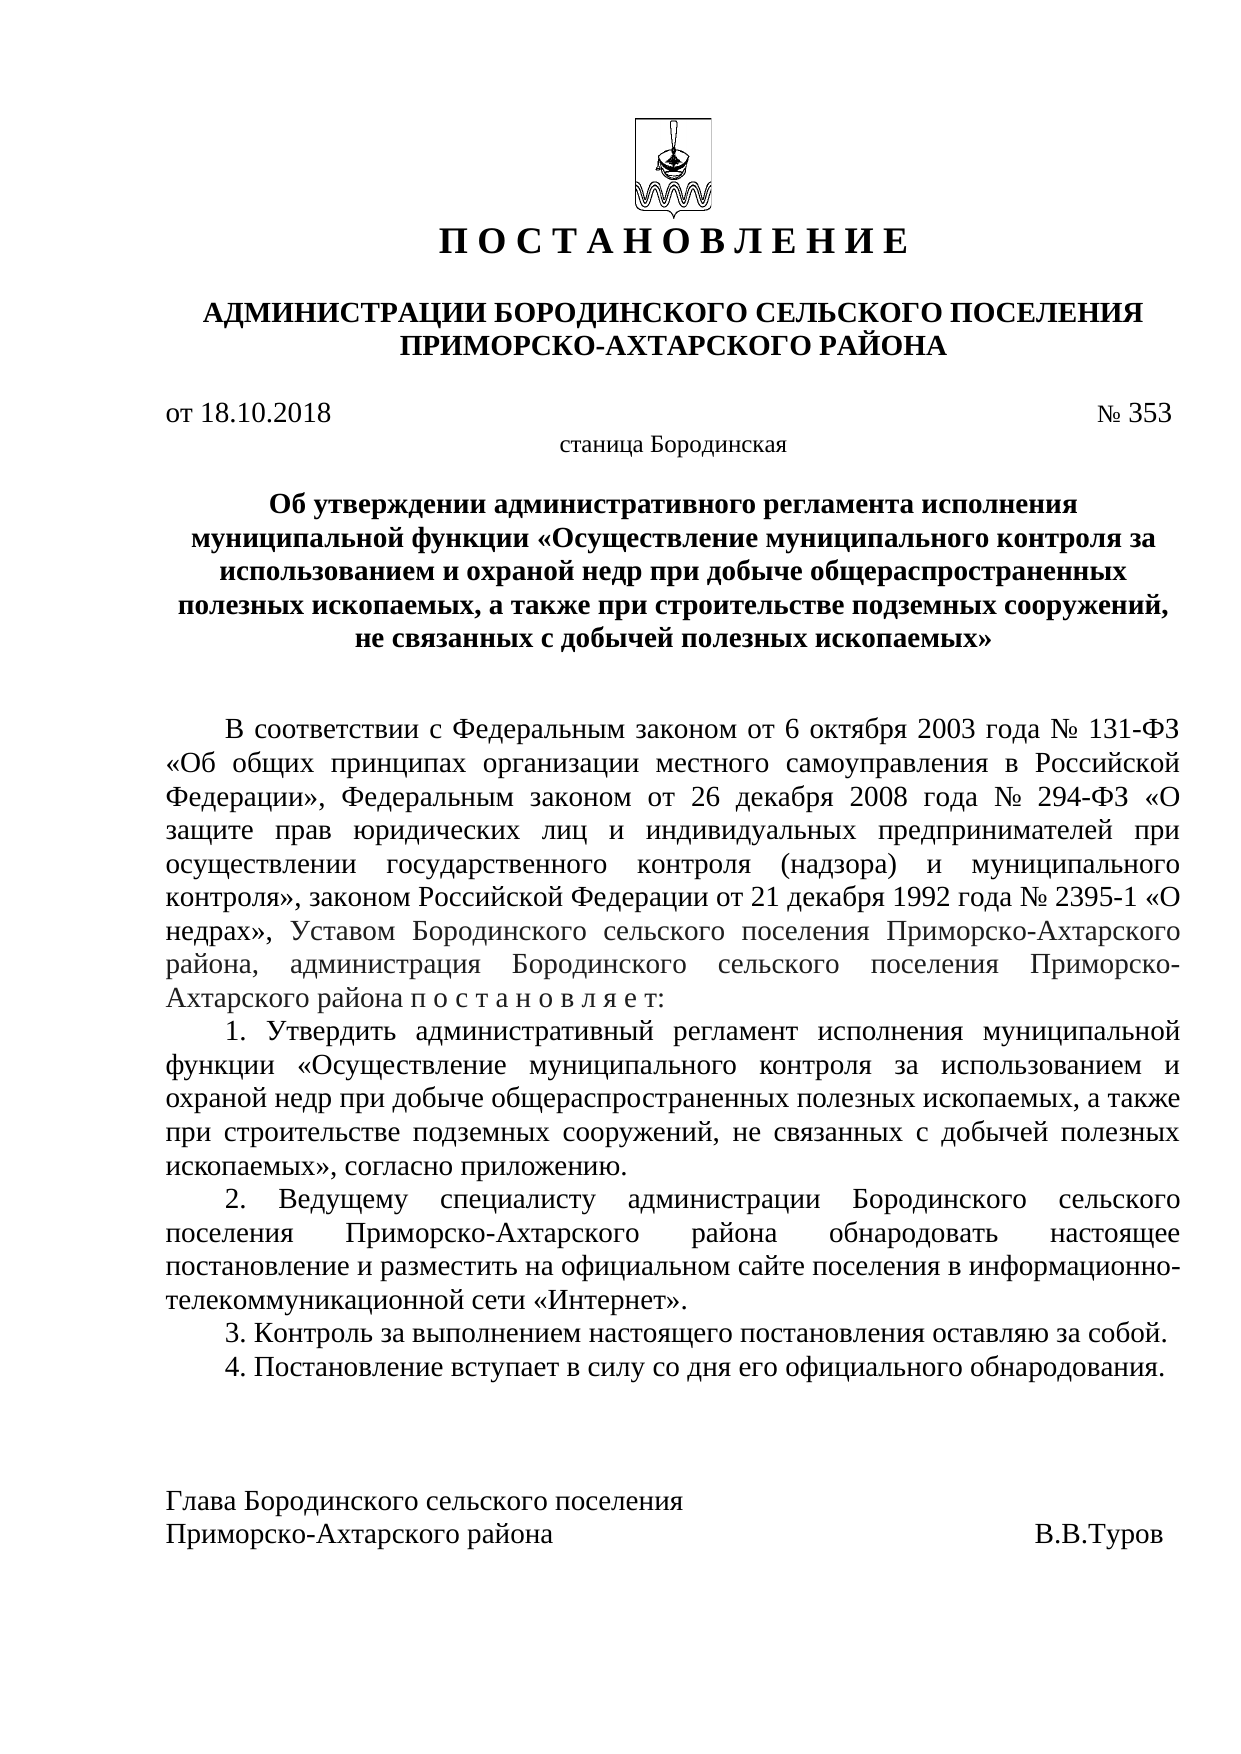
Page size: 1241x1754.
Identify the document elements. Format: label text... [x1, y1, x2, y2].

text П О С Т А Н О В Л Е Н И Е [165, 218, 1181, 261]
text ПРИМОРСКО-АХТАРСКОГО РАЙОНА [165, 328, 1181, 362]
text станица Бородинская [165, 429, 1181, 458]
text Приморско-Ахтарского района В.В.Туров [165, 1517, 1181, 1550]
text 1. Утвердить административный регламент исполнения муниципальной функции «Осуществление муниципального контроля за использованием и охраной недр при добыче общераспространенных полезных ископаемых, а также при строительстве подземных сооружений, не связанных с добычей полезных ископаемых», согласно приложению. [165, 1013, 1181, 1181]
text Глава Бородинского сельского поселения [165, 1483, 1181, 1517]
text 2. Ведущему специалисту администрации Бородинского сельского поселения Приморско-Ахтарского района обнародовать настоящее постановление и разместить на официальном сайте поселения в информационно-телекоммуникационной сети «Интернет». [165, 1181, 1181, 1315]
text АДМИНИСТРАЦИИ БОРОДИНСКОГО СЕЛЬСКОГО ПОСЕЛЕНИЯ [165, 295, 1181, 328]
text Об утверждении административного регламента исполнения муниципальной функции «Осуществление муниципального контроля за использованием и охраной недр при добыче общераспространенных полезных ископаемых, а также при строительстве подземных сооружений, не связанных с добычей полезных ископаемых» [165, 486, 1181, 654]
text 3. Контроль за выполнением настоящего постановления оставляю за собой. [165, 1315, 1181, 1349]
picture [635, 118, 712, 219]
text 4. Постановление вступает в силу со дня его официального обнародования. [165, 1349, 1181, 1382]
text В соответствии с Федеральным законом от 6 октября 2003 года № 131-ФЗ «Об общих принципах организации местного самоуправления в Российской Федерации», Федеральным законом от 26 декабря 2008 года № 294-ФЗ «О защите прав юридических лиц и индивидуальных предпринимателей при осуществлении государственного контроля (надзора) и муниципального контроля», законом Российской Федерации от 21 декабря 1992 года № 2395-1 «О недрах», Уставом Бородинского сельского поселения Приморско-Ахтарского района, администрация Бородинского сельского поселения Приморско-Ахтарского района п о с т а н о в л я е т: [165, 712, 1181, 1013]
text от 18.10.2018 № 353 [165, 395, 1181, 429]
